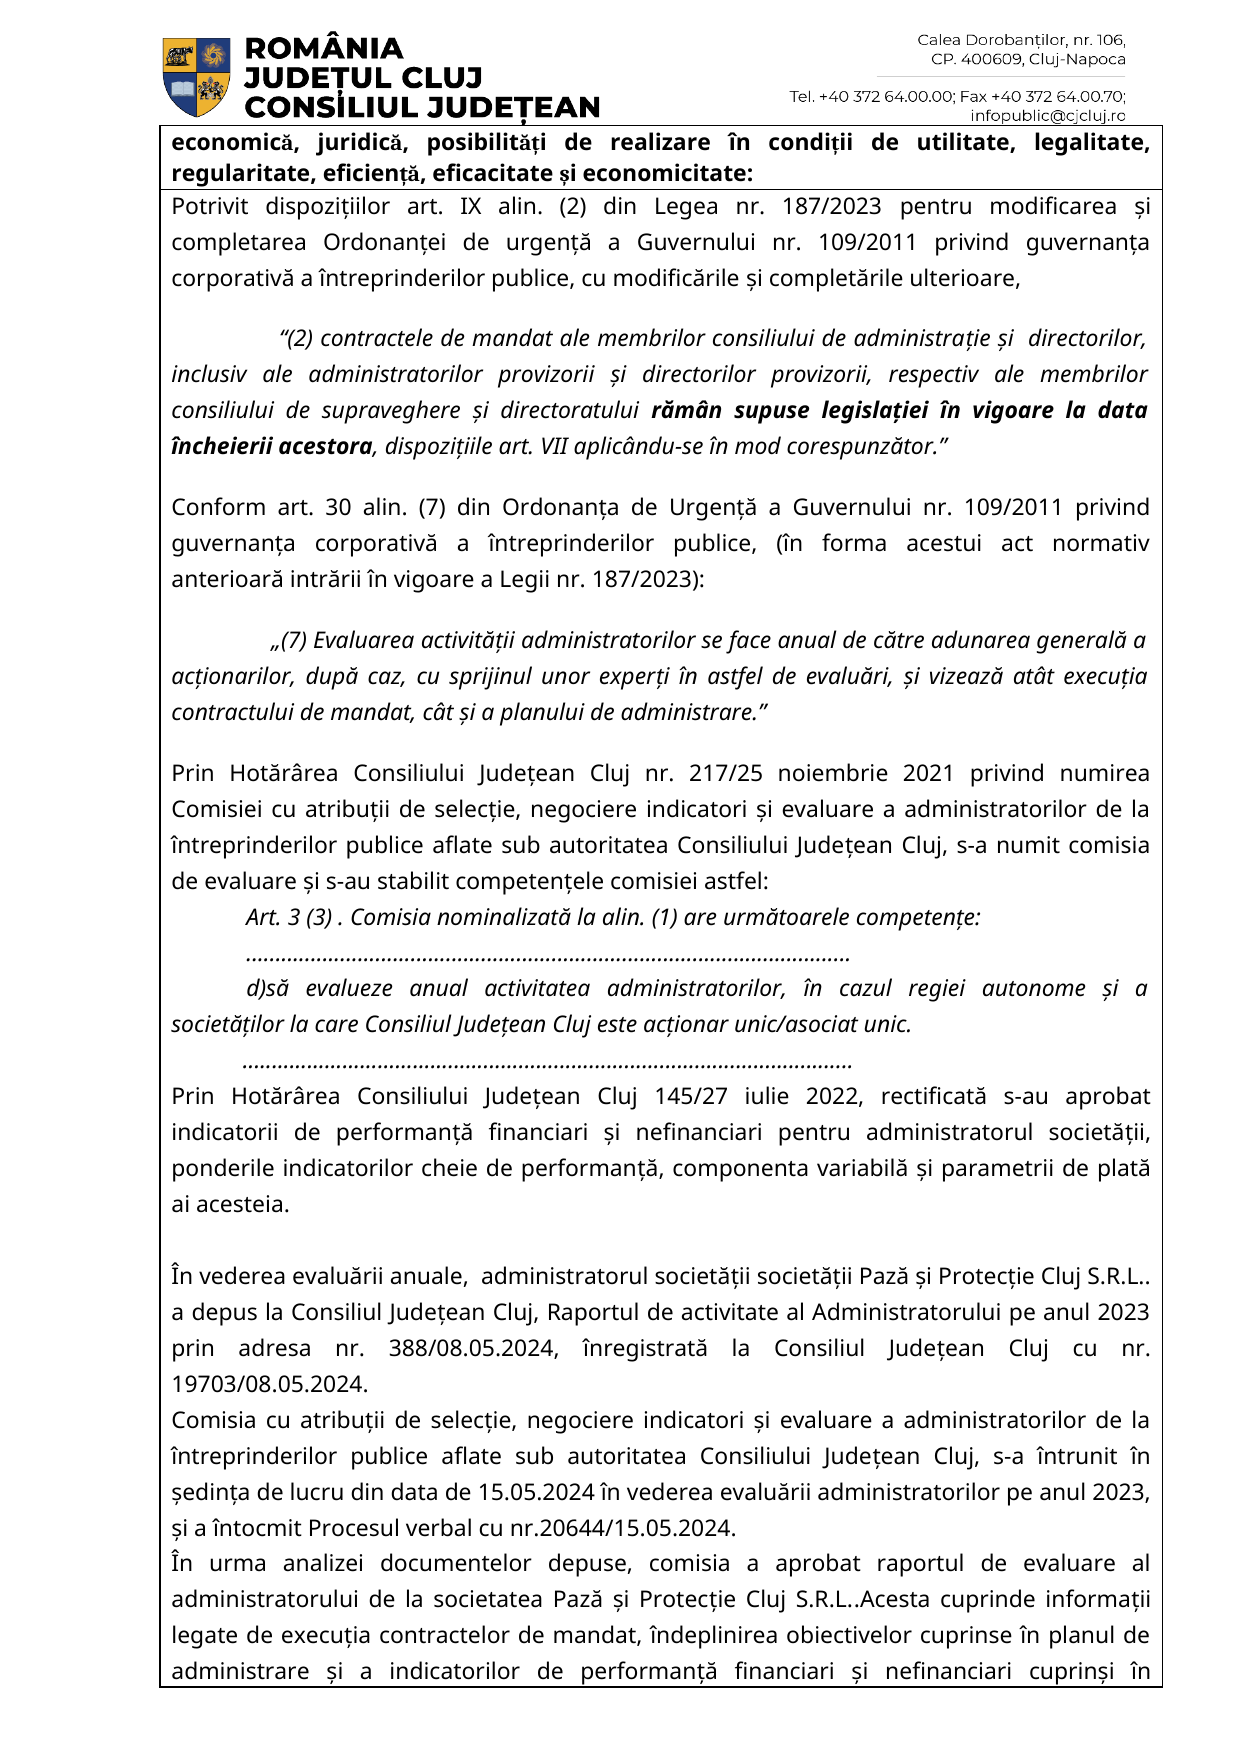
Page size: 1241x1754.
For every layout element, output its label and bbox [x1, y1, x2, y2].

table_cell [161, 190, 1162, 1686]
table_cell [161, 126, 1162, 188]
picture [789, 31, 1125, 125]
picture [162, 31, 600, 125]
